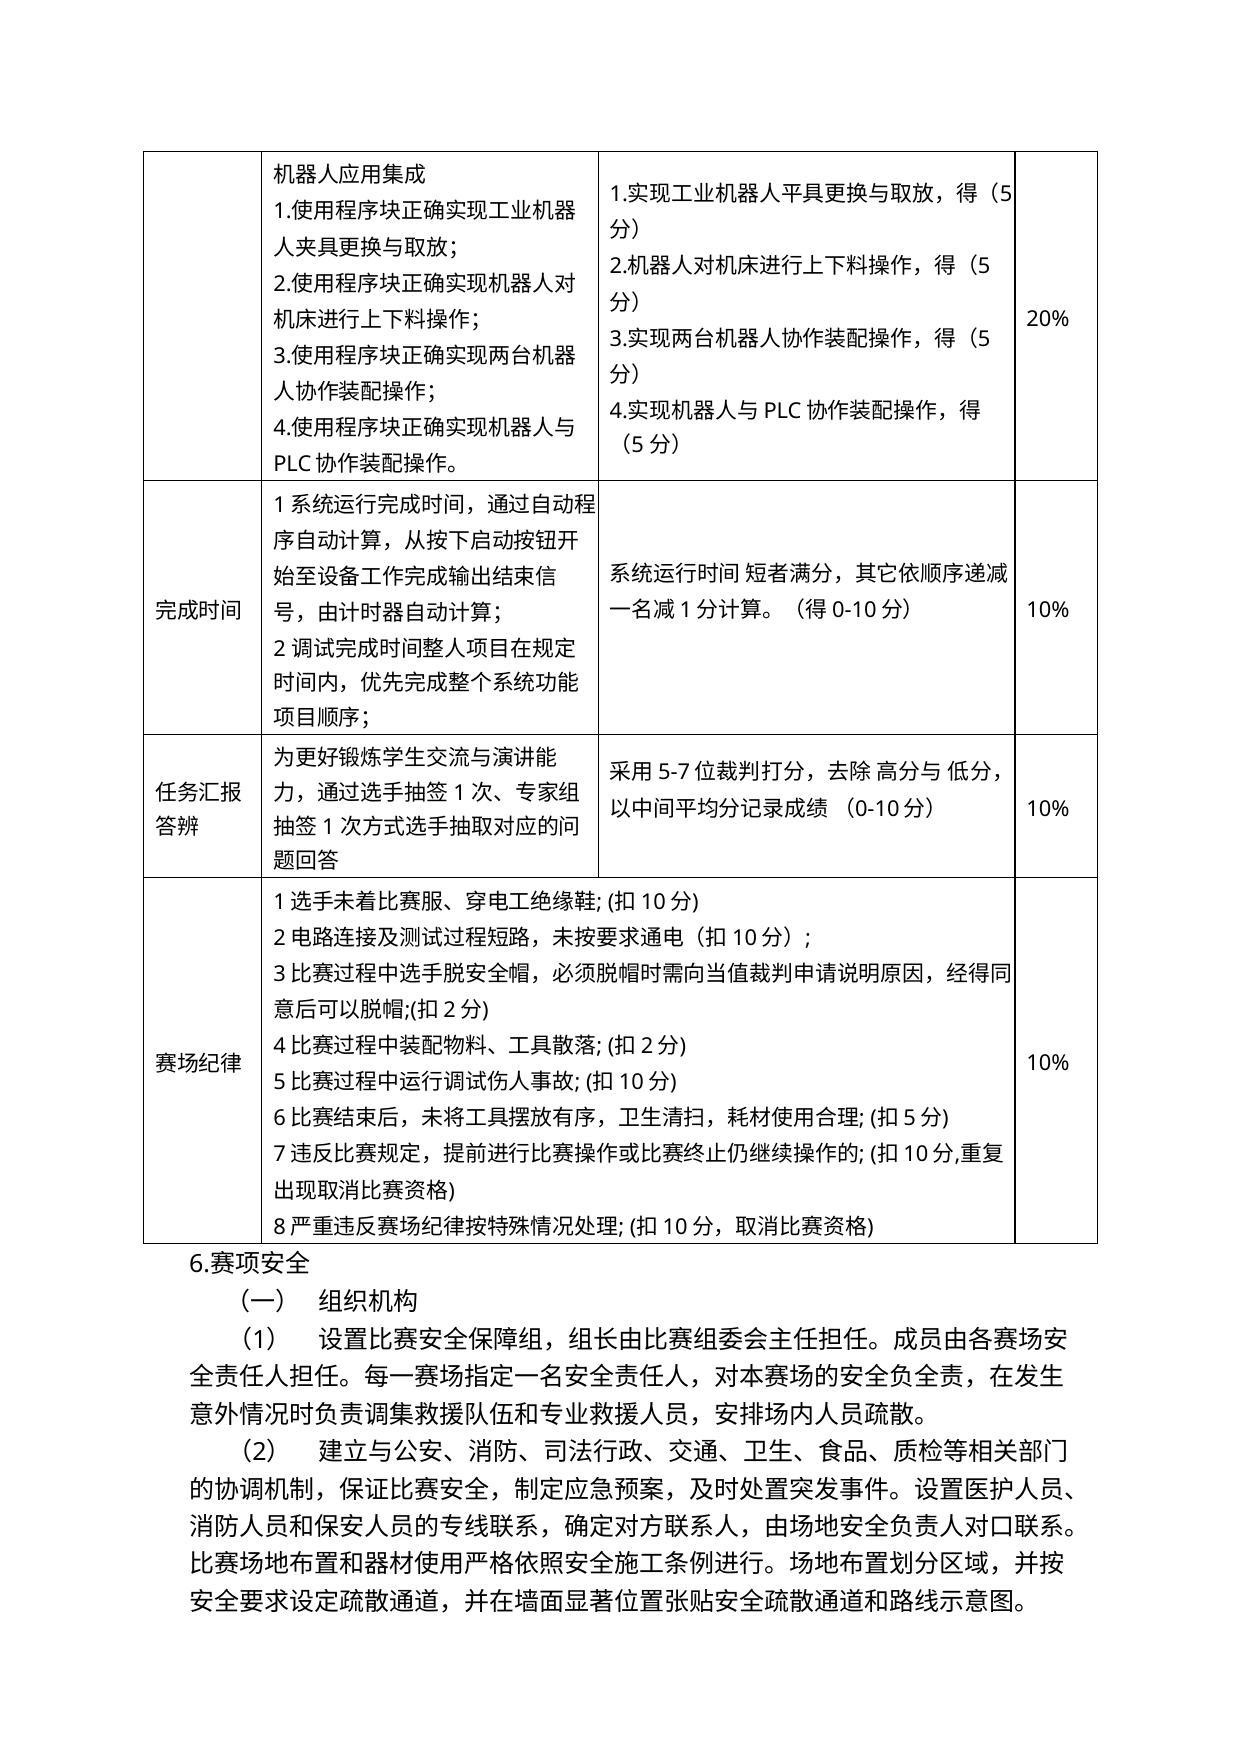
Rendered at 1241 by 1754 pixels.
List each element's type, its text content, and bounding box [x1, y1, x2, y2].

table_cell 系统运行时间 短者满分，其它依顺序递减一名减1分计算。（得0-10分） [599, 481, 1014, 733]
list 组织机构 [226, 1282, 1083, 1318]
table_cell 10% [1016, 735, 1097, 877]
table_cell [144, 152, 261, 480]
table_cell 赛场纪律 [144, 878, 261, 1243]
list 设置比赛安全保障组，组长由比赛组委会主任担任。成员由各赛场安全责任人担任。每一赛场指定一名安全责任人，对本赛场的安全负全责，在发生意外情况时负责调集救援队伍和专业救援人员，安排场内人员疏散。 [189, 1319, 1083, 1430]
table_cell 10% [1016, 878, 1097, 1243]
table_cell 机器人应用集成 1.使用程序块正确实现工业机器人夹具更换与取放； 2.使用程序块正确实现机器人对机床进行上下料操作； 3.使用程序块正确实现两台机器人协作装配操作； 4.使用程序块正确实现机器人与 PLC协作装配操作。 [262, 152, 598, 480]
table_cell 采用5-7位裁判打分，去除 高分与 低分，以中间平均分记录成绩 （0-10分） [599, 735, 1014, 877]
table_cell 任务汇报答辨 [144, 735, 261, 877]
table_cell 完成时间 [144, 481, 261, 733]
table_cell 1选手未着比赛服、穿电工绝缘鞋; (扣10分) 2电路连接及测试过程短路，未按要求通电（扣10分）; 3比赛过程中选手脱安全帽，必须脱帽时需向当值裁判申请说明原因，经得同意后可以脱帽;(扣2分) 4比赛过程中装配物料、工具散落; (扣2分) 5比赛过程中运行调试伤人事故; (扣10分) 6比赛结束后，未将工具摆放有序，卫生清扫，耗材使用合理; (扣5分) 7违反比赛规定，提前进行比赛操作或比赛终止仍继续操作的; (扣10分,重复出现取消比赛资格) 8严重违反赛场纪律按特殊情况处理; (扣10分，取消比赛资格) [262, 878, 1014, 1243]
table_cell 10% [1016, 481, 1097, 733]
list 建立与公安、消防、司法行政、交通、卫生、食品、质检等相关部门的协调机制，保证比赛安全，制定应急预案，及时处置突发事件。设置医护人员、消防人员和保安人员的专线联系，确定对方联系人，由场地安全负责人对口联系。比赛场地布置和器材使用严格依照安全施工条例进行。场地布置划分区域，并按安全要求设定疏散通道，并在墙面显著位置张贴安全疏散通道和路线示意图。 [189, 1432, 1083, 1617]
text 6.赛项安全 [189, 1244, 1083, 1280]
table_cell 为更好锻炼学生交流与演讲能力，通过选手抽签 1 次、专家组抽签 1 次方式选手抽取对应的问题回答 [262, 735, 598, 877]
table_cell 1.实现工业机器人平具更换与取放，得（5 分） 2.机器人对机床进行上下料操作，得（5 分） 3.实现两台机器人协作装配操作，得（5 分） 4.实现机器人与PLC协作装配操作，得（5 分） [599, 152, 1014, 480]
table_cell 1系统运行完成时间，通过自动程序自动计算，从按下启动按钮开始至设备工作完成输出结束信号，由计时器自动计算； 2 调试完成时间整人项目在规定时间内，优先完成整个系统功能项目顺序； [262, 481, 598, 733]
table_cell 20% [1016, 152, 1097, 480]
